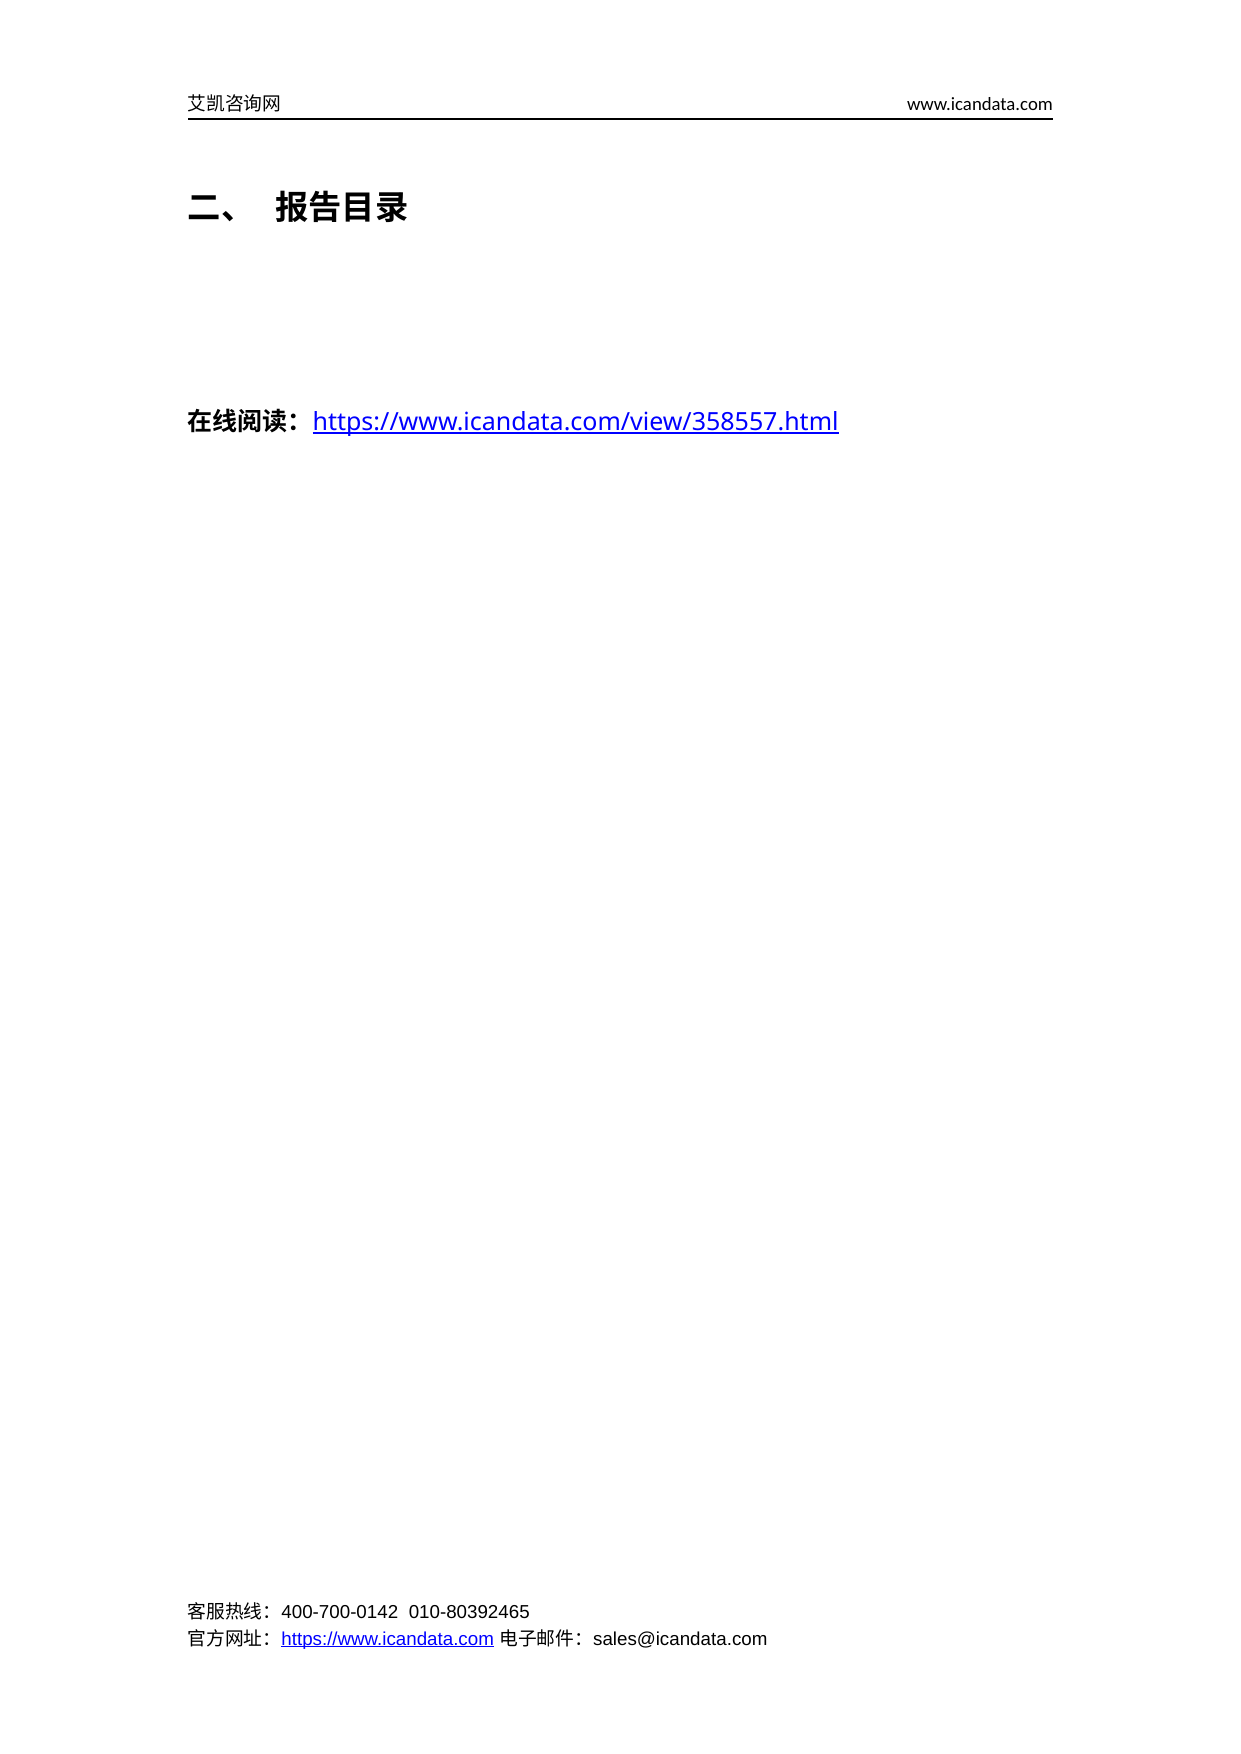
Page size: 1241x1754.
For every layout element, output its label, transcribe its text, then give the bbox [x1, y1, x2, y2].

subtitle 报告目录 [187, 172, 1053, 237]
text 在线阅读：https://www.icandata.com/view/358557.html [187, 387, 1053, 452]
